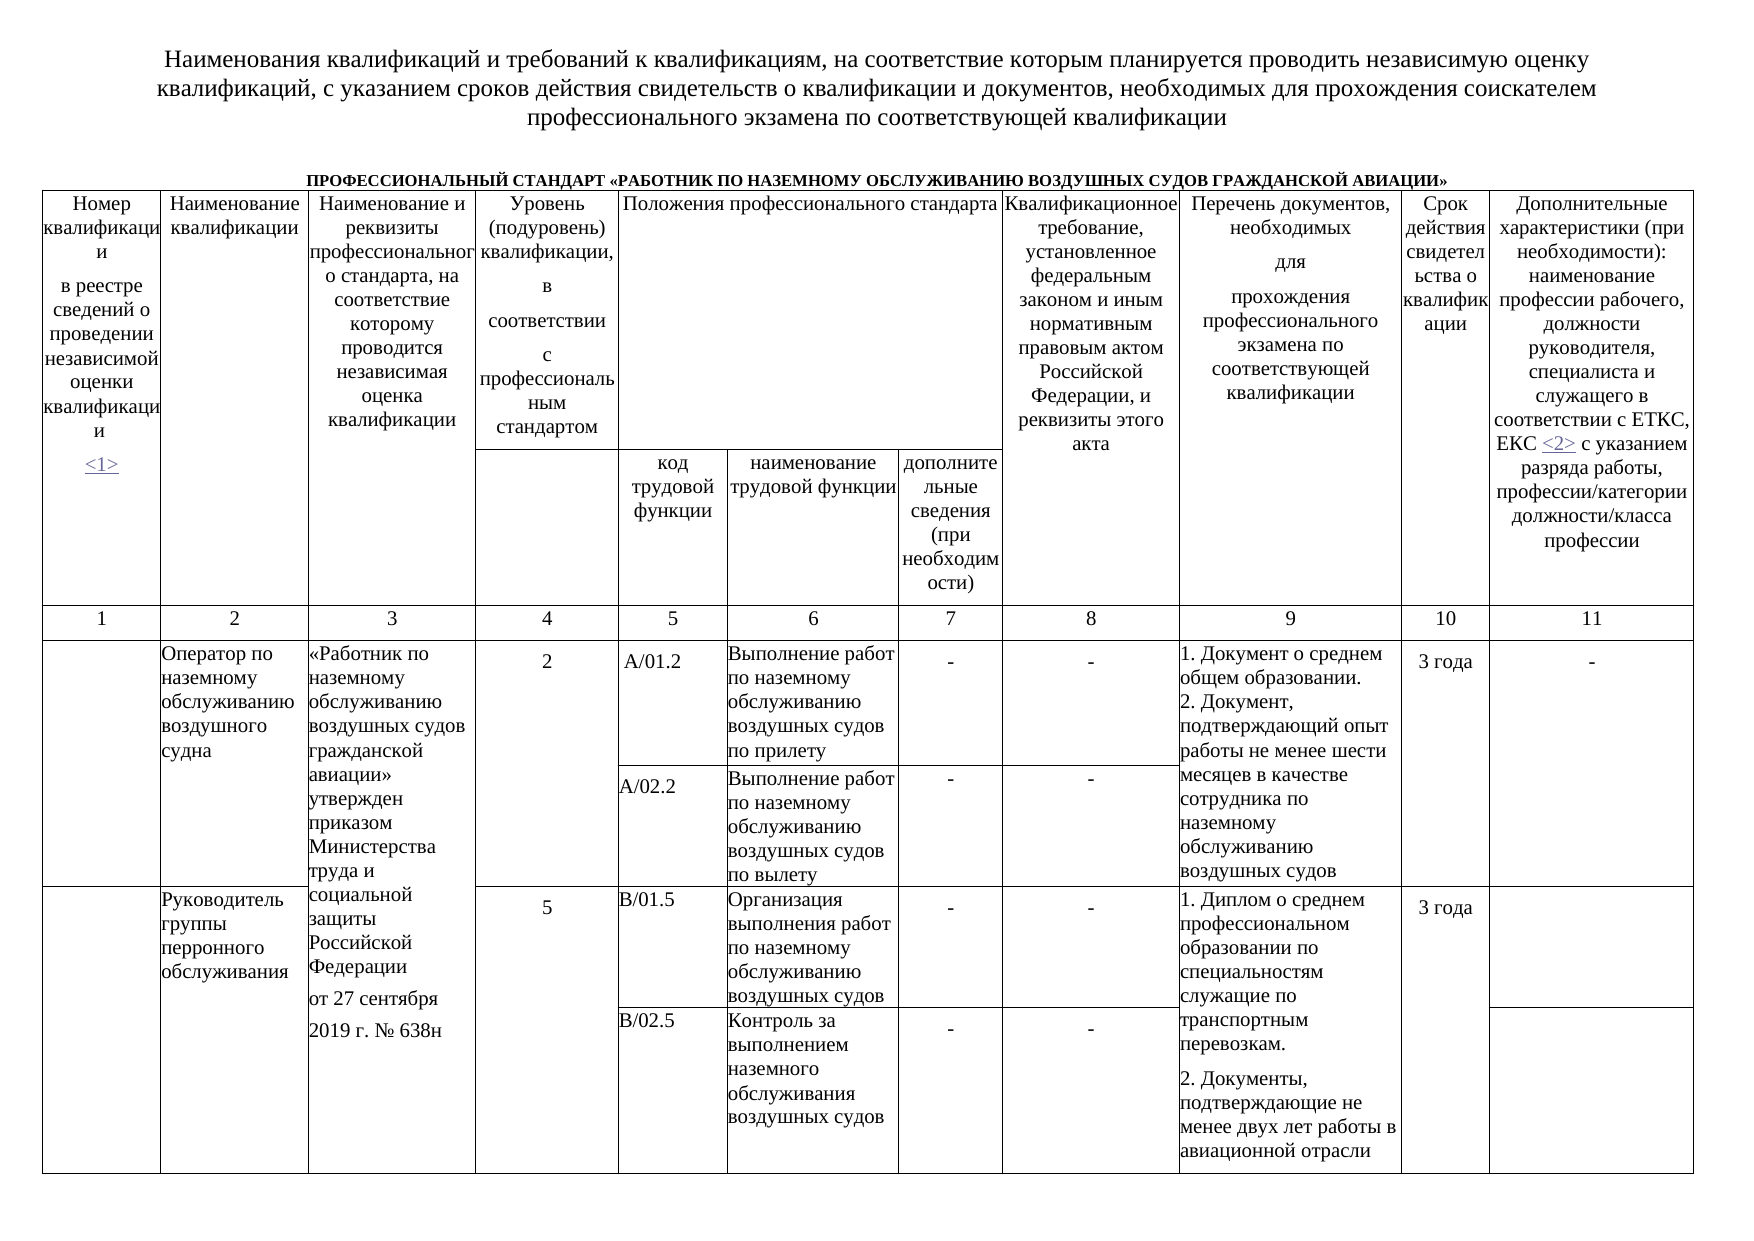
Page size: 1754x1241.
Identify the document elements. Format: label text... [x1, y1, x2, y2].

table_cell [43, 887, 160, 1172]
table_cell - [899, 641, 1002, 764]
table_cell - [1003, 1008, 1179, 1172]
table_cell 5 [619, 606, 727, 640]
table_cell - [1003, 766, 1179, 886]
table_cell - [1490, 641, 1693, 886]
table_cell 1 [43, 606, 160, 640]
table_cell [476, 450, 618, 605]
table_cell А/02.2 [619, 766, 727, 886]
table_cell 2 [476, 641, 618, 886]
table_cell Оператор по наземному обслуживанию воздушного судна [161, 641, 308, 886]
table_cell 9 [1180, 606, 1401, 640]
table_cell [43, 641, 160, 886]
table_header Номер квалификации в реестре сведений о проведении независимой оценки квалификации <1> [43, 191, 160, 605]
table_cell В/02.5 [619, 1008, 727, 1172]
table_header Дополнительные характеристики (при необходимости): наименование профессии рабочего, должности руководителя, специалиста и служащего в соответствии с ЕТКС, ЕКС <2> с указанием разряда работы, профессии/категории должности/класса профессии [1490, 191, 1693, 605]
table_cell - [1003, 641, 1179, 764]
table_cell 5 [476, 887, 618, 1172]
table_cell Контроль за выполнением наземного обслуживания воздушных судов [728, 1008, 898, 1172]
table_cell 6 [728, 606, 898, 640]
table_cell Руководитель группы перронного обслуживания [161, 887, 308, 1172]
table_cell 4 [476, 606, 618, 640]
text Наименования квалификаций и требований к квалификациям, на соответствие которым планируется проводить независимую оценку квалификаций, с указанием сроков действия свидетельств о квалификации и документов, необходимых для прохождения соискателем профессионального экзамена по соответствующей квалификации [118, 44, 1636, 131]
table_cell Выполнение работ по наземному обслуживанию воздушных судов по прилету [728, 641, 898, 764]
table_cell - [1003, 887, 1179, 1007]
table_cell код трудовой функции [619, 450, 727, 605]
table_cell дополнительные сведения (при необходимости) [899, 450, 1002, 605]
table_cell - [899, 1008, 1002, 1172]
table_cell 7 [899, 606, 1002, 640]
table_cell [1490, 887, 1693, 1007]
table_header Уровень (подуровень) квалификации, в соответствии с профессиональным стандартом [476, 191, 618, 449]
table_header Срок действия свидетельства о квалификации [1402, 191, 1489, 605]
table_cell «Работник по наземному обслуживанию воздушных судов гражданской авиации» утвержден приказом Министерства труда и социальной защиты Российской Федерации от 27 сентября 2019 г. № 638н [309, 641, 475, 1172]
table_header Квалификационное требование, установленное федеральным законом и иным нормативным правовым актом Российской Федерации, и реквизиты этого акта [1003, 191, 1179, 605]
table_cell Выполнение работ по наземному обслуживанию воздушных судов по вылету [728, 766, 898, 886]
table_header Наименование квалификации [161, 191, 308, 605]
table_cell 3 года [1402, 887, 1489, 1172]
table_cell В/01.5 [619, 887, 727, 1007]
table_cell А/01.2 [619, 641, 727, 764]
table_cell - [899, 887, 1002, 1007]
table_cell [1490, 1008, 1693, 1172]
table_cell 1. Диплом о среднем профессиональном образовании по специальностям служащие по транспортным перевозкам. 2. Документы, подтверждающие не менее двух лет работы в авиационной отрасли [1180, 887, 1401, 1172]
table_header Перечень документов, необходимых для прохождения профессионального экзамена по соответствующей квалификации [1180, 191, 1401, 605]
table_cell 11 [1490, 606, 1693, 640]
table_cell наименование трудовой функции [728, 450, 898, 605]
table_header Наименование и реквизиты профессионального стандарта, на соответствие которому проводится независимая оценка квалификации [309, 191, 475, 605]
table_cell 10 [1402, 606, 1489, 640]
table_cell 1. Документ о среднем общем образовании. 2. Документ, подтверждающий опыт работы не менее шести месяцев в качестве сотрудника по наземному обслуживанию воздушных судов [1180, 641, 1401, 886]
table_cell 2 [161, 606, 308, 640]
table_cell 3 года [1402, 641, 1489, 886]
table_header Положения профессионального стандарта [619, 191, 1002, 449]
table_cell Организация выполнения работ по наземному обслуживанию воздушных судов [728, 887, 898, 1007]
table_cell - [899, 766, 1002, 886]
table_cell 8 [1003, 606, 1179, 640]
table_cell 3 [309, 606, 475, 640]
text ПРОФЕССИОНАЛЬНЫЙ СТАНДАРТ «РАБОТНИК ПО НАЗЕМНОМУ ОБСЛУЖИВАНИЮ ВОЗДУШНЫХ СУДОВ ГРАЖДАНСКОЙ АВИАЦИИ» [118, 159, 1636, 189]
